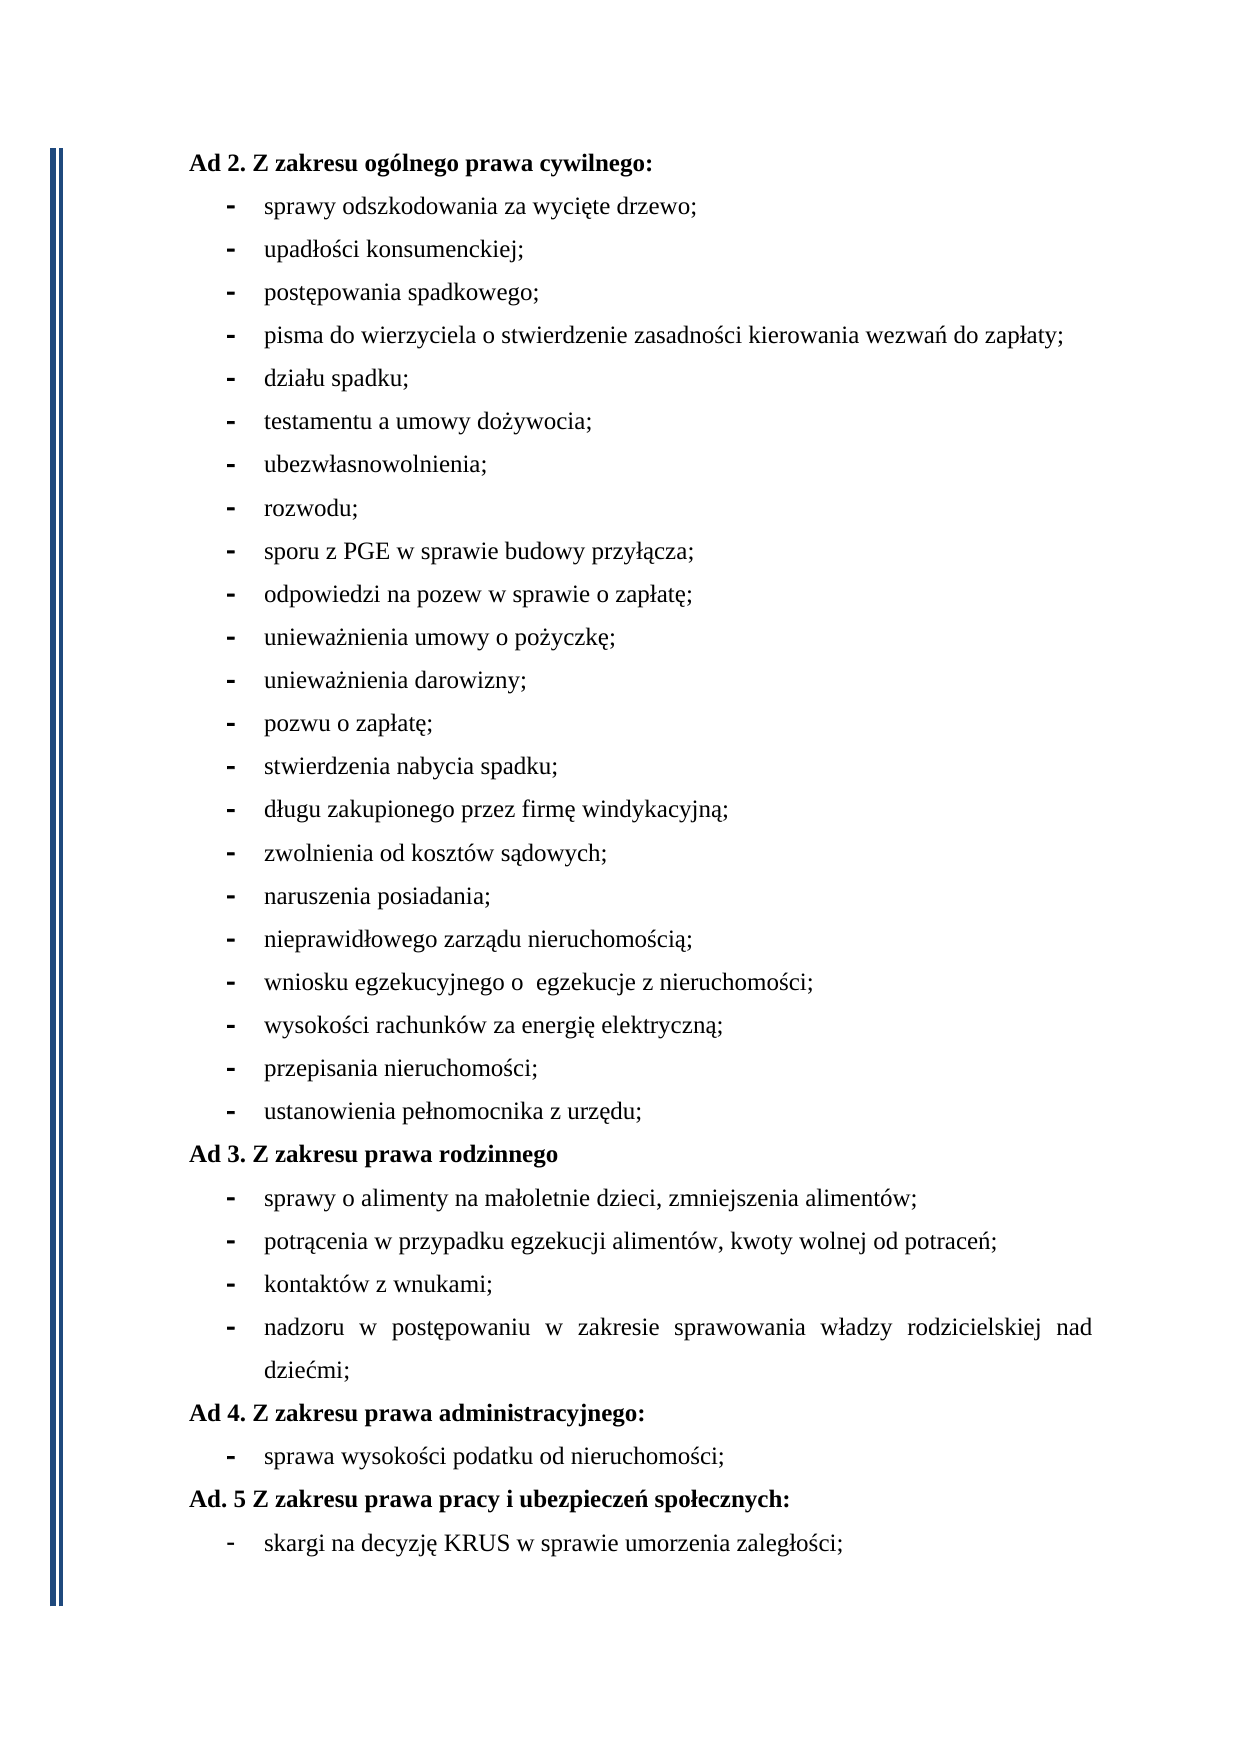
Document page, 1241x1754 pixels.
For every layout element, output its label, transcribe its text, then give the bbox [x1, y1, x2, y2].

list postępowania spadkowego; [226, 277, 1093, 306]
list unieważnienia darowizny; [226, 665, 1093, 694]
list ustanowienia pełnomocnika z urzędu; [226, 1096, 1093, 1125]
list sprawy odszkodowania za wycięte drzewo; [226, 191, 1093, 219]
list sprawa wysokości podatku od nieruchomości; [226, 1441, 1093, 1470]
list działu spadku; [226, 363, 1093, 392]
list wniosku egzekucyjnego o egzekucje z nieruchomości; [226, 967, 1093, 996]
list potrącenia w przypadku egzekucji alimentów, kwoty wolnej od potraceń; [226, 1226, 1093, 1254]
list pozwu o zapłatę; [226, 708, 1093, 737]
list odpowiedzi na pozew w sprawie o zapłatę; [226, 579, 1093, 608]
list zwolnienia od kosztów sądowych; [226, 838, 1093, 866]
list nieprawidłowego zarządu nieruchomością; [226, 924, 1093, 953]
list sporu z PGE w sprawie budowy przyłącza; [226, 536, 1093, 564]
list długu zakupionego przez firmę windykacyjną; [226, 794, 1093, 823]
text Ad 3. Z zakresu prawa rodzinnego [147, 1139, 1093, 1168]
list testamentu a umowy dożywocia; [226, 406, 1093, 435]
list naruszenia posiadania; [226, 881, 1093, 909]
text Ad 4. Z zakresu prawa administracyjnego: [147, 1398, 1093, 1427]
list pisma do wierzyciela o stwierdzenie zasadności kierowania wezwań do zapłaty; [226, 320, 1093, 349]
list upadłości konsumenckiej; [226, 234, 1093, 263]
list nadzoru w postępowaniu w zakresie sprawowania władzy rodzicielskiej nad dziećmi; [226, 1312, 1093, 1384]
list stwierdzenia nabycia spadku; [226, 751, 1093, 780]
list ubezwłasnowolnienia; [226, 449, 1093, 478]
text Ad 2. Z zakresu ogólnego prawa cywilnego: [147, 148, 1093, 176]
list rozwodu; [226, 493, 1093, 521]
list unieważnienia umowy o pożyczkę; [226, 622, 1093, 651]
text Ad. 5 Z zakresu prawa pracy i ubezpieczeń społecznych: [147, 1484, 1093, 1513]
list wysokości rachunków za energię elektryczną; [226, 1010, 1093, 1039]
list kontaktów z wnukami; [226, 1269, 1093, 1298]
list sprawy o alimenty na małoletnie dzieci, zmniejszenia alimentów; [226, 1183, 1093, 1211]
list skargi na decyzję KRUS w sprawie umorzenia zaległości; [226, 1528, 1093, 1556]
list przepisania nieruchomości; [226, 1053, 1093, 1082]
